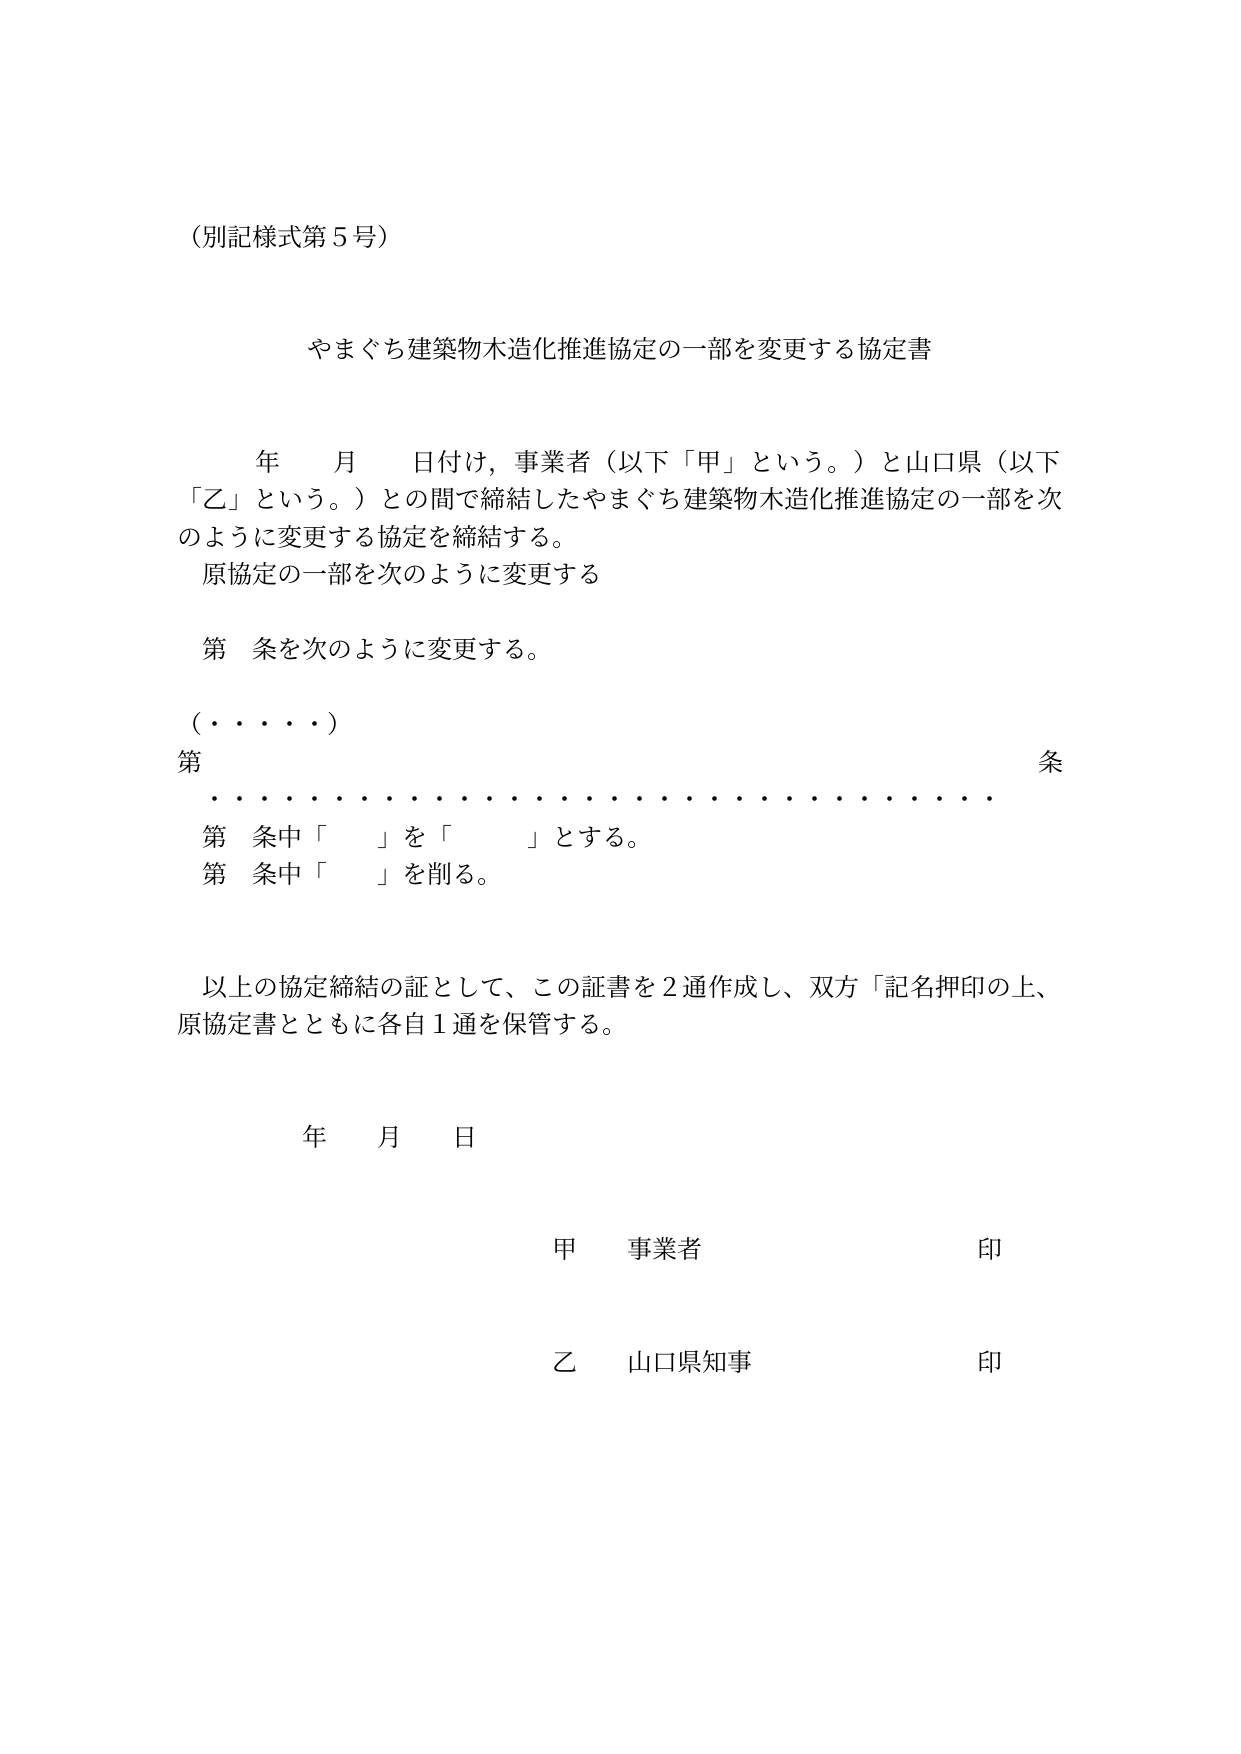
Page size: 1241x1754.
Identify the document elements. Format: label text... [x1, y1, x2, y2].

text 以上の協定締結の証として、この証書を２通作成し、双方「記名押印の上、原協定書とともに各自１通を保管する。 [177, 967, 1063, 1042]
text （別記様式第５号） [177, 217, 1063, 254]
text 第 条 ・・・・・・・・・・・・・・・・・・・・・・・・・・・・・・・・ [177, 742, 1063, 817]
text 第 条中「 」を「 」とする。 [177, 817, 1063, 854]
text 年 月 日付け，事業者（以下「甲」という。）と山口県（以下「乙」という。）との間で締結したやまぐち建築物木造化推進協定の一部を次のように変更する協定を締結する。 [177, 442, 1063, 554]
text 甲 事業者 印 [177, 1229, 1063, 1267]
text 第 条を次のように変更する。 [177, 629, 1063, 667]
text 乙 山口県知事 印 [177, 1342, 1063, 1379]
text 原協定の一部を次のように変更する [177, 554, 1063, 592]
text （・・・・・） [177, 704, 1063, 742]
text 第 条中「 」を削る。 [177, 854, 1063, 892]
text 年 月 日 [177, 1117, 1063, 1154]
text やまぐち建築物木造化推進協定の一部を変更する協定書 [177, 329, 1063, 367]
